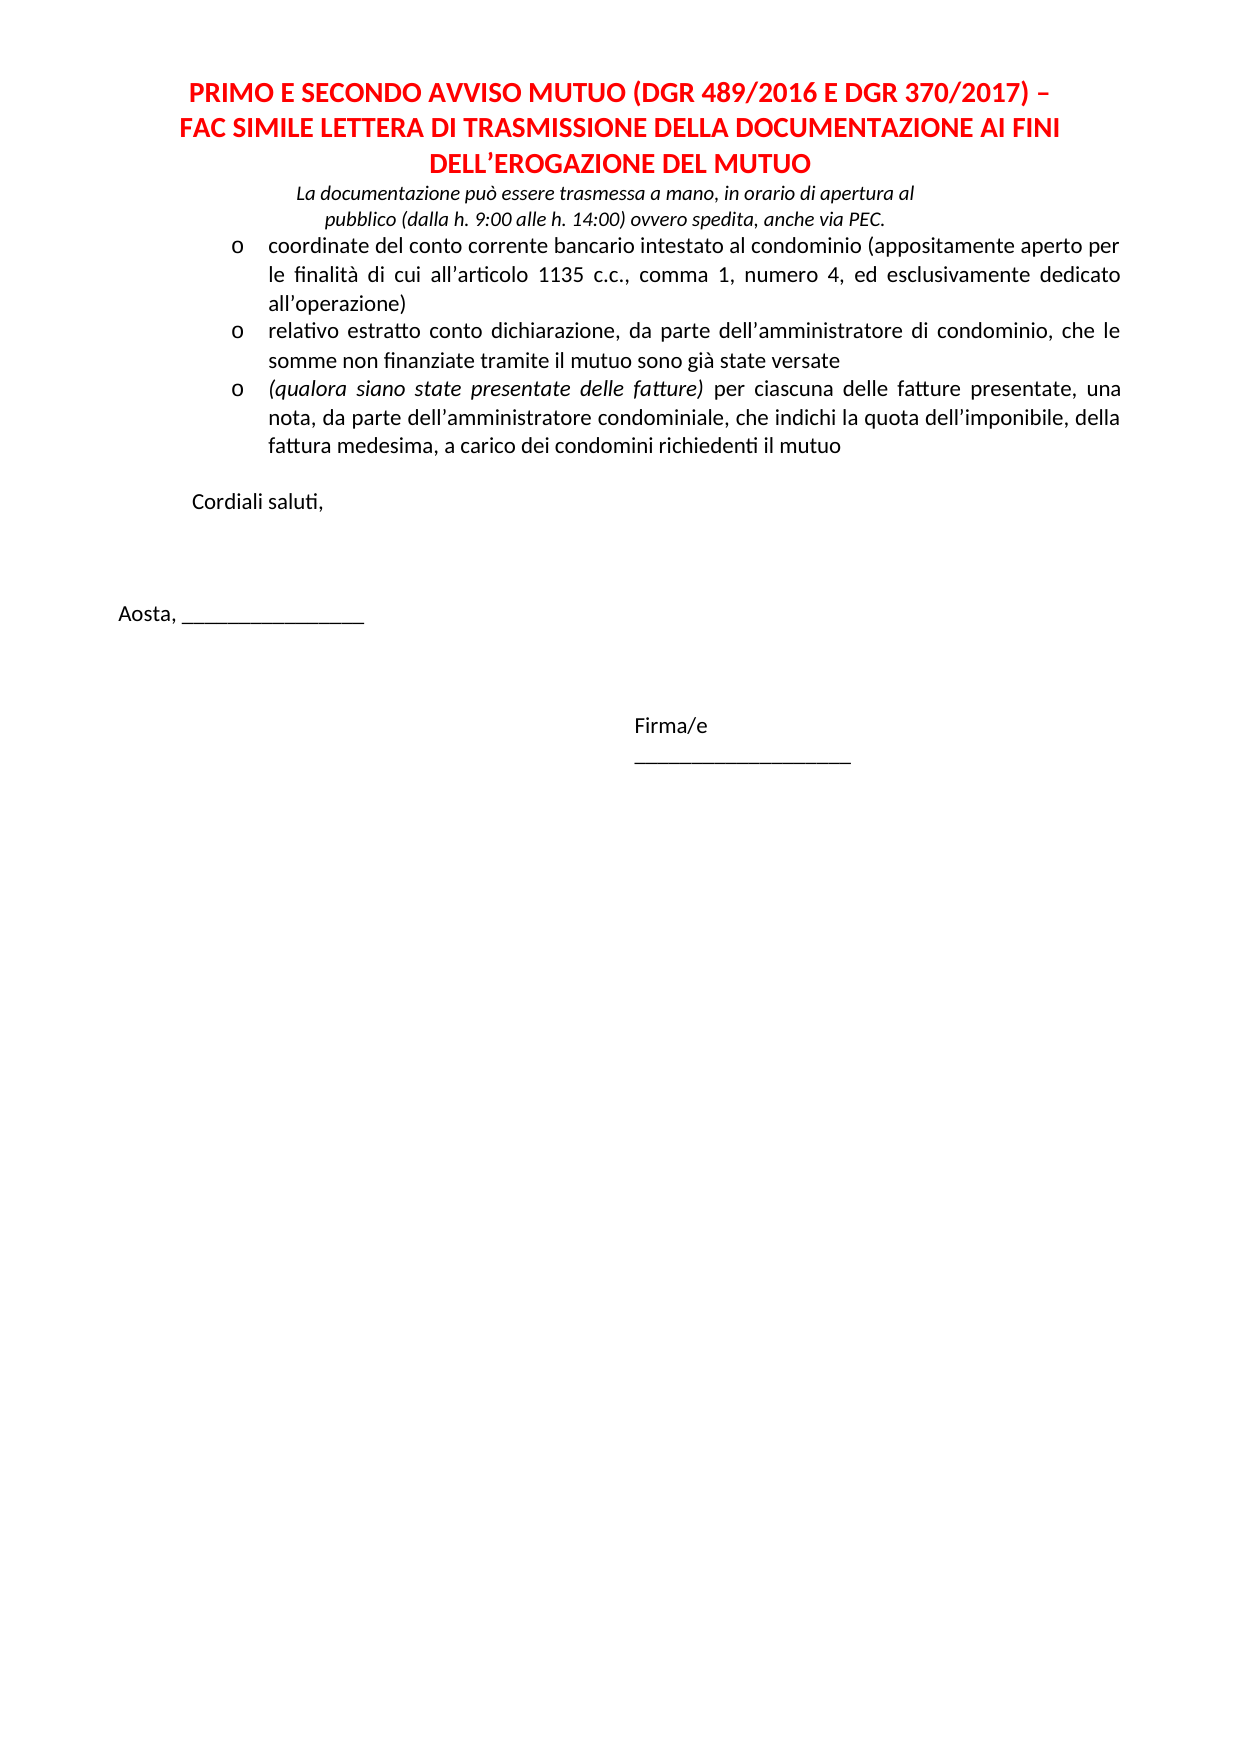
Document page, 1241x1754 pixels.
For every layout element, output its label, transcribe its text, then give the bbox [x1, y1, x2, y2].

text Aosta, ________________ [118, 599, 1122, 627]
text Firma/e [634, 711, 1122, 739]
list coordinate del conto corrente bancario intestato al condominio (appositamente aperto per le finalità di cui all’articolo 1135 c.c., comma 1, numero 4, ed esclusivamente dedicato all’operazione) [231, 231, 1122, 317]
text Cordiali saluti, [118, 487, 1122, 515]
text ___________________ [634, 739, 1122, 767]
